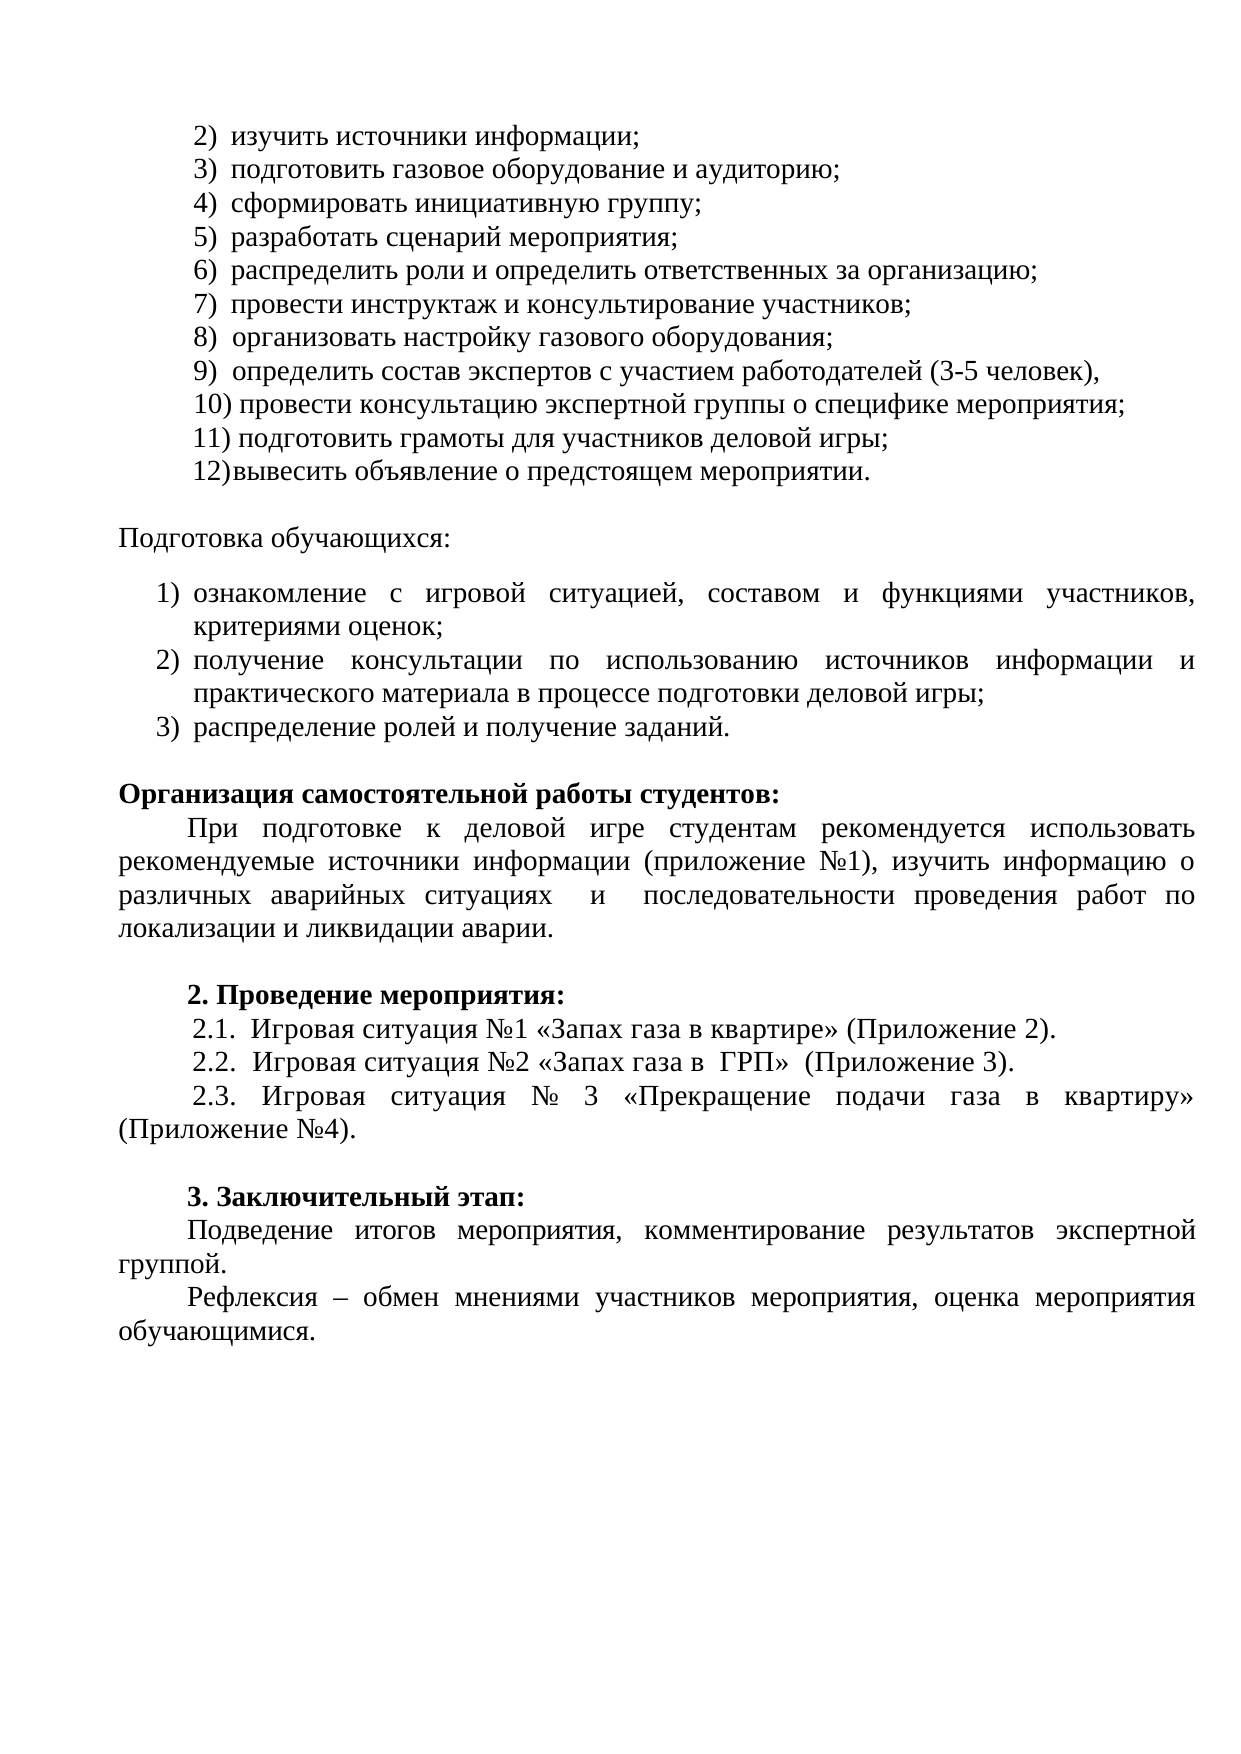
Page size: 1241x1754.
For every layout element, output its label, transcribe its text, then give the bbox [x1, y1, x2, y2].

text Организация самостоятельной работы студентов: [118, 776, 1196, 810]
text 2. Проведение мероприятия: [118, 977, 1196, 1011]
list изучить источники информации; [193, 118, 1196, 152]
list провести инструктаж и консультирование участников; [193, 286, 1196, 319]
list получение консультации по использованию источников информации и практического материала в процессе подготовки деловой игры; [156, 642, 1196, 709]
text Подведение итогов мероприятия, комментирование результатов экспертной группой. [118, 1212, 1196, 1279]
list распределить роли и определить ответственных за организацию; [193, 252, 1196, 286]
list распределение ролей и получение заданий. [156, 709, 1196, 743]
list вывесить объявление о предстоящем мероприятии. [192, 453, 1196, 487]
list сформировать инициативную группу; [193, 185, 1196, 219]
text 2.3. Игровая ситуация № 3 «Прекращение подачи газа в квартиру» (Приложение №4). [118, 1078, 1196, 1145]
text 3. Заключительный этап: [118, 1179, 1196, 1212]
text 8) организовать настройку газового оборудования; [193, 319, 1196, 353]
text Подготовка обучающихся: [118, 521, 1196, 554]
text Рефлексия – обмен мнениями участников мероприятия, оценка мероприятия обучающимися. [118, 1279, 1196, 1346]
list разработать сценарий мероприятия; [193, 219, 1196, 252]
text 2.1. Игровая ситуация №1 «Запах газа в квартире» (Приложение 2). [118, 1011, 1196, 1044]
list подготовить газовое оборудование и аудиторию; [193, 152, 1196, 185]
text 2.2. Игровая ситуация №2 «Запах газа в ГРП» (Приложение 3). [118, 1044, 1196, 1078]
text 11) подготовить грамоты для участников деловой игры; [192, 420, 1196, 453]
list ознакомление с игровой ситуацией, составом и функциями участников, критериями оценок; [156, 575, 1196, 642]
text 10) провести консультацию экспертной группы о специфике мероприятия; [193, 386, 1196, 420]
text 9) определить состав экспертов с участием работодателей (3-5 человек), [193, 353, 1196, 386]
text При подготовке к деловой игре студентам рекомендуется использовать рекомендуемые источники информации (приложение №1), изучить информацию о различных аварийных ситуациях и последовательности проведения работ по локализации и ликвидации аварии. [118, 810, 1196, 944]
